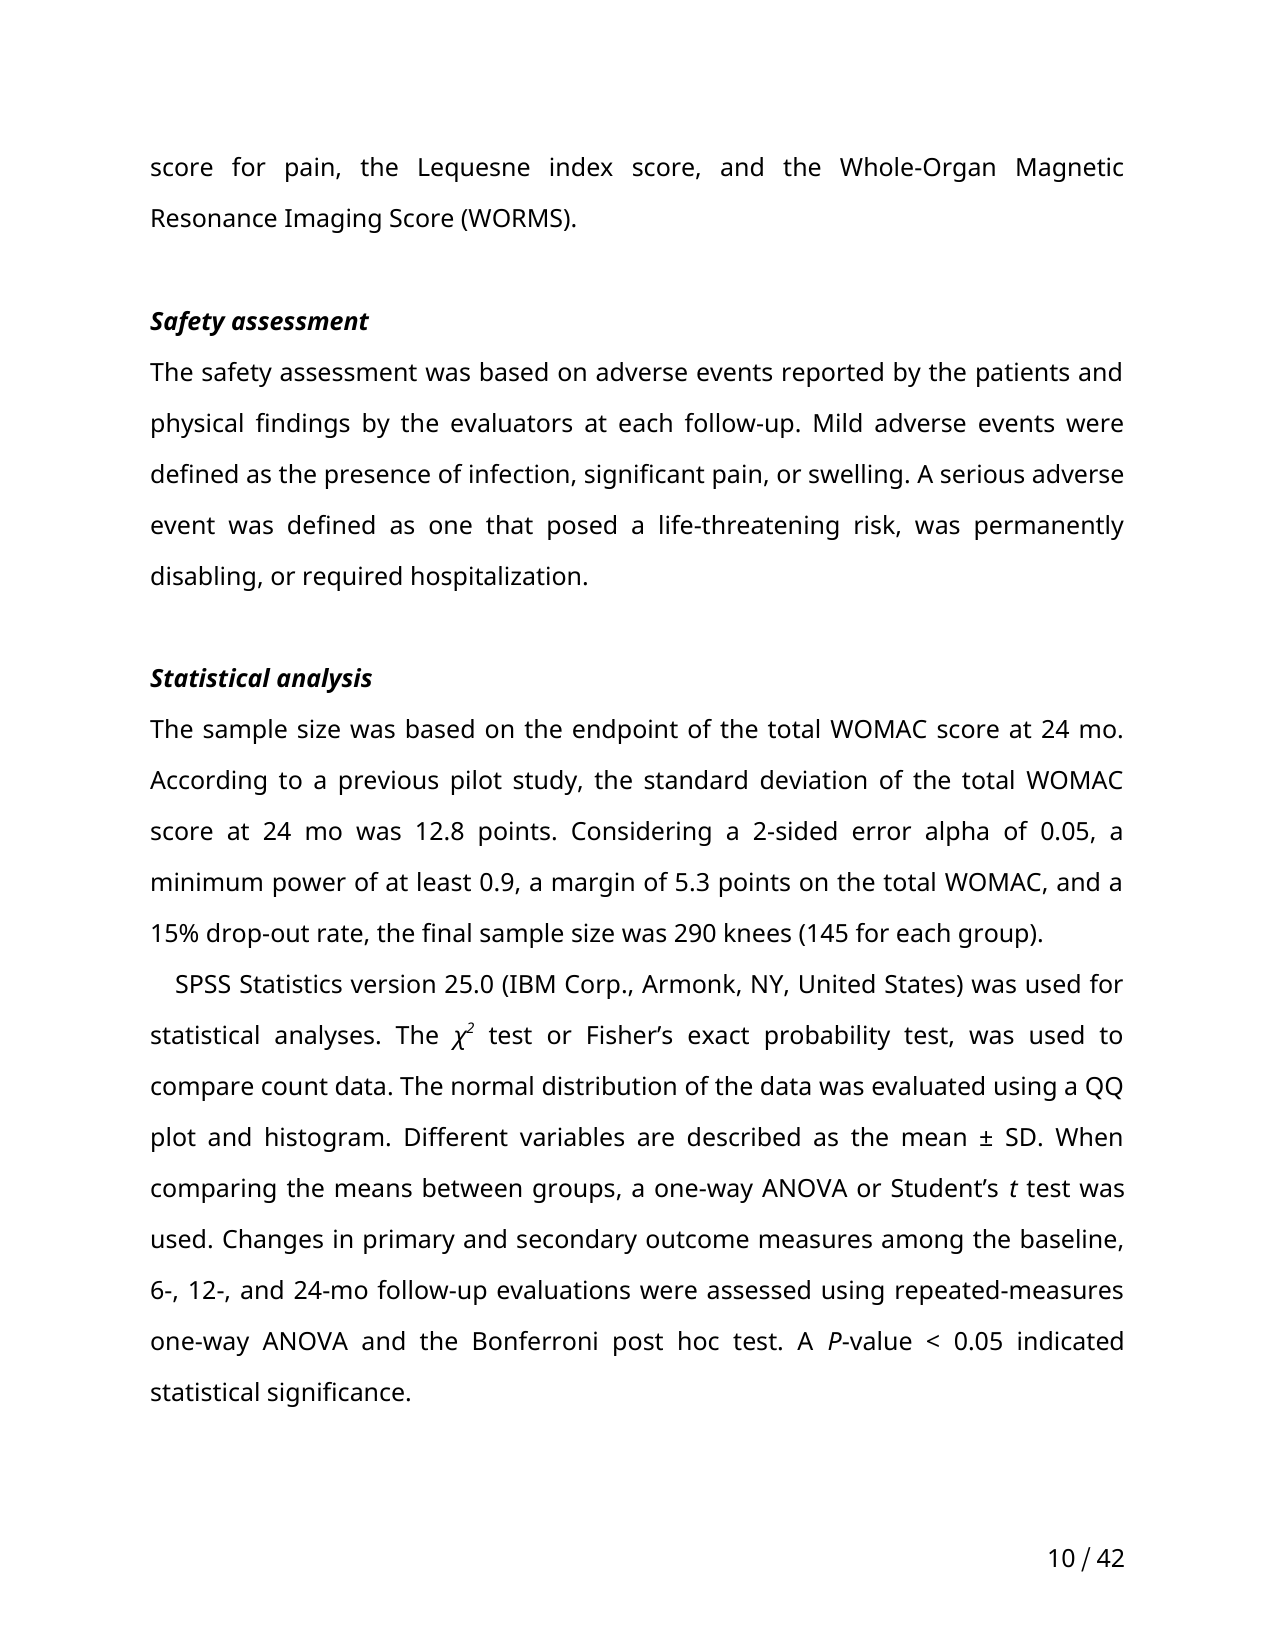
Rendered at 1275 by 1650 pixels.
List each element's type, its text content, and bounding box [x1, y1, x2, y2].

text Safety assessment [150, 303, 1125, 337]
text SPSS Statistics version 25.0 (IBM Corp., Armonk, NY, United States) was used for statistical analyses. The χ2 test or Fisher’s exact probability test, was used to compare count data. The normal distribution of the data was evaluated using a QQ plot and histogram. Different variables are described as the mean ± SD. When comparing the means between groups, a one-way ANOVA or Student’s t test was used. Changes in primary and secondary outcome measures among the baseline, 6-, 12-, and 24-mo follow-up evaluations were assessed using repeated-measures one-way ANOVA and the Bonferroni post hoc test. A P-value < 0.05 indicated statistical significance. [150, 967, 1125, 1409]
text The safety assessment was based on adverse events reported by the patients and physical ﬁndings by the evaluators at each follow-up. Mild adverse events were defined as the presence of infection, significant pain, or swelling. A serious adverse event was deﬁned as one that posed a life-threatening risk, was permanently disabling, or required hospitalization. [150, 354, 1125, 592]
text The sample size was based on the endpoint of the total WOMAC score at 24 mo. According to a previous pilot study, the standard deviation of the total WOMAC score at 24 mo was 12.8 points. Considering a 2-sided error alpha of 0.05, a minimum power of at least 0.9, a margin of 5.3 points on the total WOMAC, and a 15% drop-out rate, the final sample size was 290 knees (145 for each group). [150, 711, 1125, 950]
text Statistical analysis [150, 660, 1125, 694]
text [150, 150, 1125, 235]
